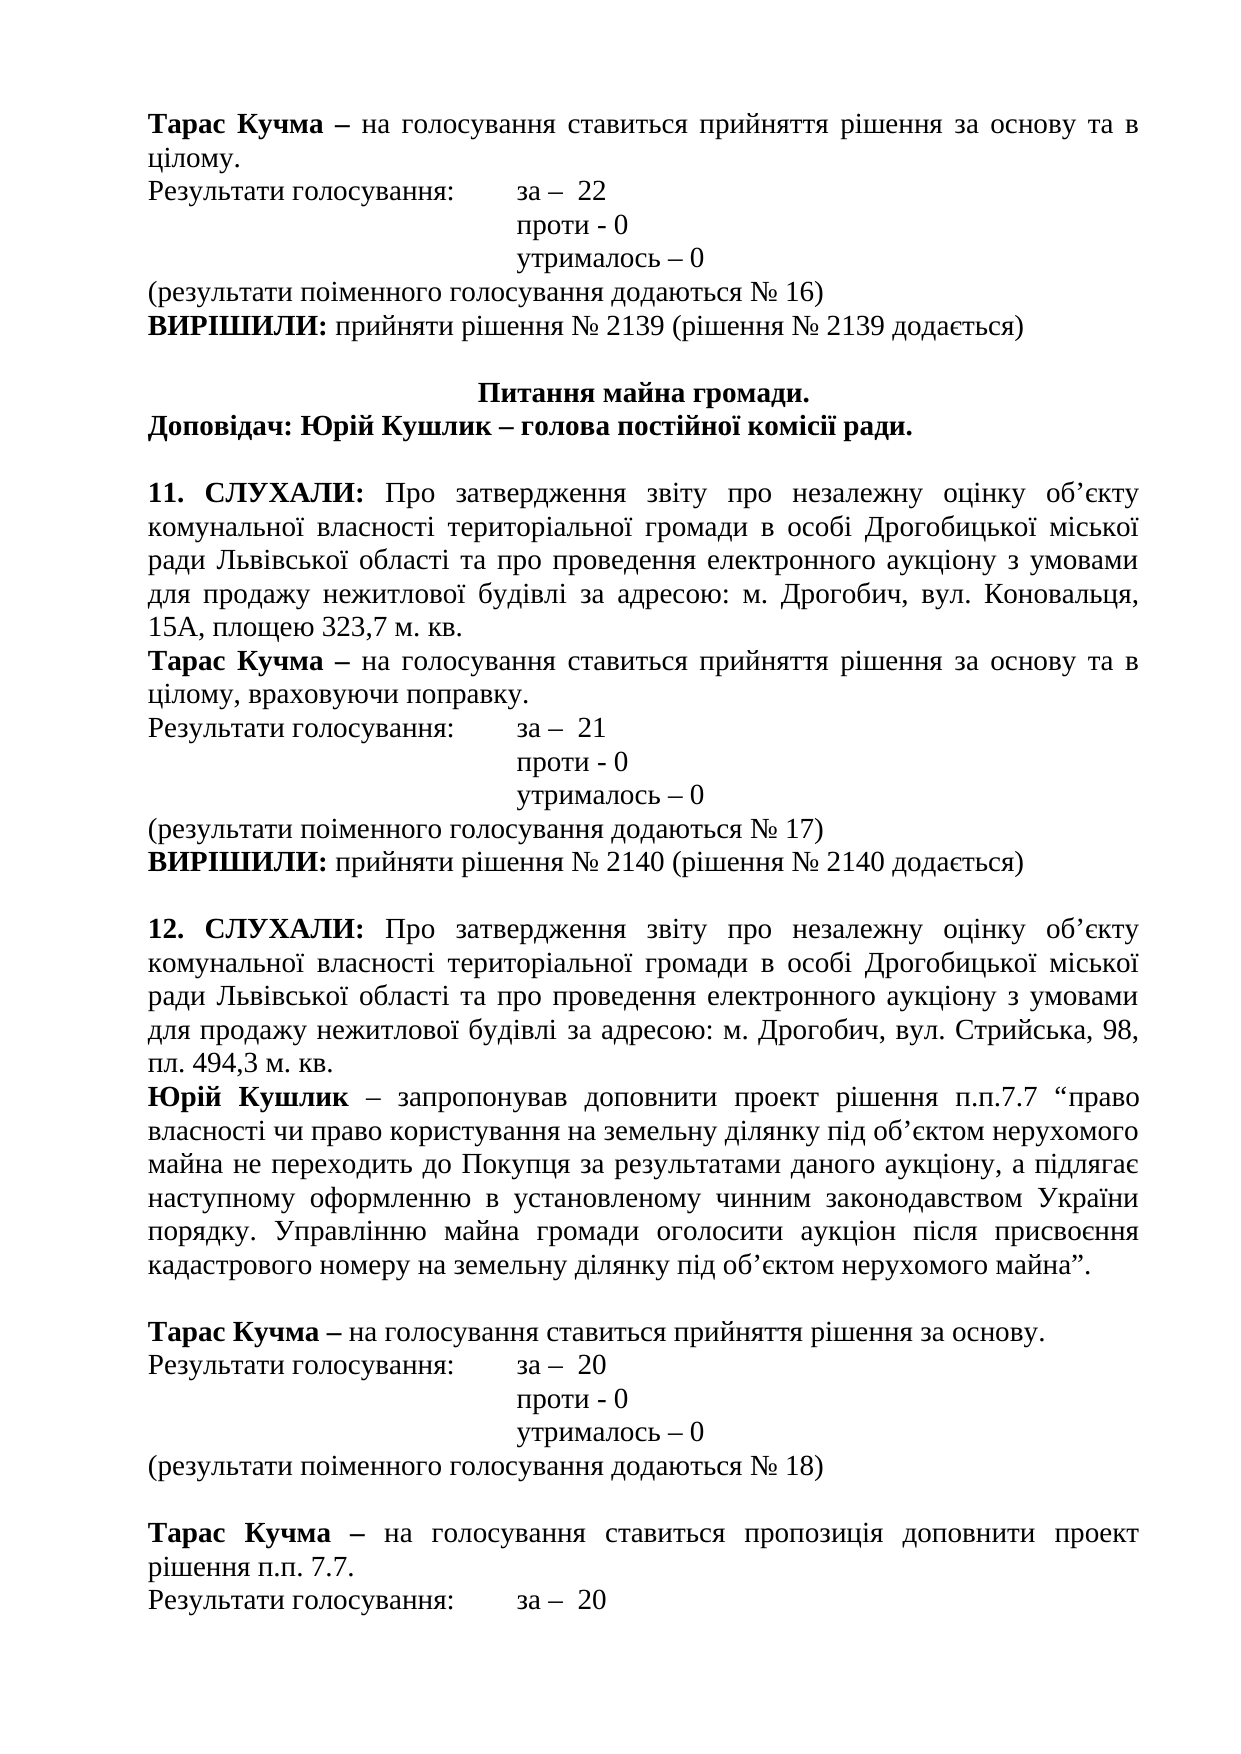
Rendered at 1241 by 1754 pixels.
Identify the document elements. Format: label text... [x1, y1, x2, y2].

text утрималось – 0 [148, 777, 1140, 811]
text Тарас Кучма – на голосування ставиться прийняття рішення за основу та в цілому. [148, 106, 1140, 173]
text Доповідач: Юрій Кушлик – голова постійної комісії ради. [148, 408, 1140, 442]
text (результати поіменного голосування додаються № 18) [148, 1448, 1140, 1482]
text Питання майна громади. [148, 375, 1140, 408]
text 11. СЛУХАЛИ: Про затвердження звіту про незалежну оцінку об’єкту комунальної власності територіальної громади в особі Дрогобицької міської ради Львівської області та про проведення електронного аукціону з умовами для продажу нежитлової будівлі за адресою: м. Дрогобич, вул. Коновальця, 15А, площею 323,7 м. кв. [148, 475, 1140, 643]
text Юрій Кушлик – запропонував доповнити проект рішення п.п.7.7 “право власності чи право користування на земельну ділянку під об’єктом нерухомого майна не переходить до Покупця за результатами даного аукціону, а підлягає наступному оформленню в установленому чинним законодавством України порядку. Управлінню майна громади оголосити аукціон після присвоєння кадастрового номеру на земельну ділянку під об’єктом нерухомого майна”. [148, 1079, 1140, 1280]
text проти - 0 [148, 207, 1140, 241]
text утрималось – 0 [148, 1414, 1140, 1448]
text Результати голосування: за – 20 [148, 1347, 1140, 1381]
text 12. СЛУХАЛИ: Про затвердження звіту про незалежну оцінку об’єкту комунальної власності територіальної громади в особі Дрогобицької міської ради Львівської області та про проведення електронного аукціону з умовами для продажу нежитлової будівлі за адресою: м. Дрогобич, вул. Стрийська, 98, пл. 494,3 м. кв. [148, 911, 1140, 1079]
text Результати голосування: за – 22 [148, 173, 1140, 207]
text (результати поіменного голосування додаються № 16) [148, 274, 1140, 308]
text Тарас Кучма – на голосування ставиться прийняття рішення за основу. [148, 1314, 1140, 1347]
text Тарас Кучма – на голосування ставиться прийняття рішення за основу та в цілому, враховуючи поправку. [148, 643, 1140, 710]
text Тарас Кучма – на голосування ставиться пропозиція доповнити проект рішення п.п. 7.7. [148, 1515, 1140, 1582]
text ВИРІШИЛИ: прийняти рішення № 2140 (рішення № 2140 додається) [148, 844, 1140, 878]
text утрималось – 0 [148, 241, 1140, 274]
text Результати голосування: за – 21 [148, 710, 1140, 744]
text ВИРІШИЛИ: прийняти рішення № 2139 (рішення № 2139 додається) [148, 308, 1140, 341]
text проти - 0 [148, 1381, 1140, 1414]
text (результати поіменного голосування додаються № 17) [148, 811, 1140, 844]
text проти - 0 [148, 744, 1140, 777]
text Результати голосування: за – 20 [148, 1582, 1140, 1616]
